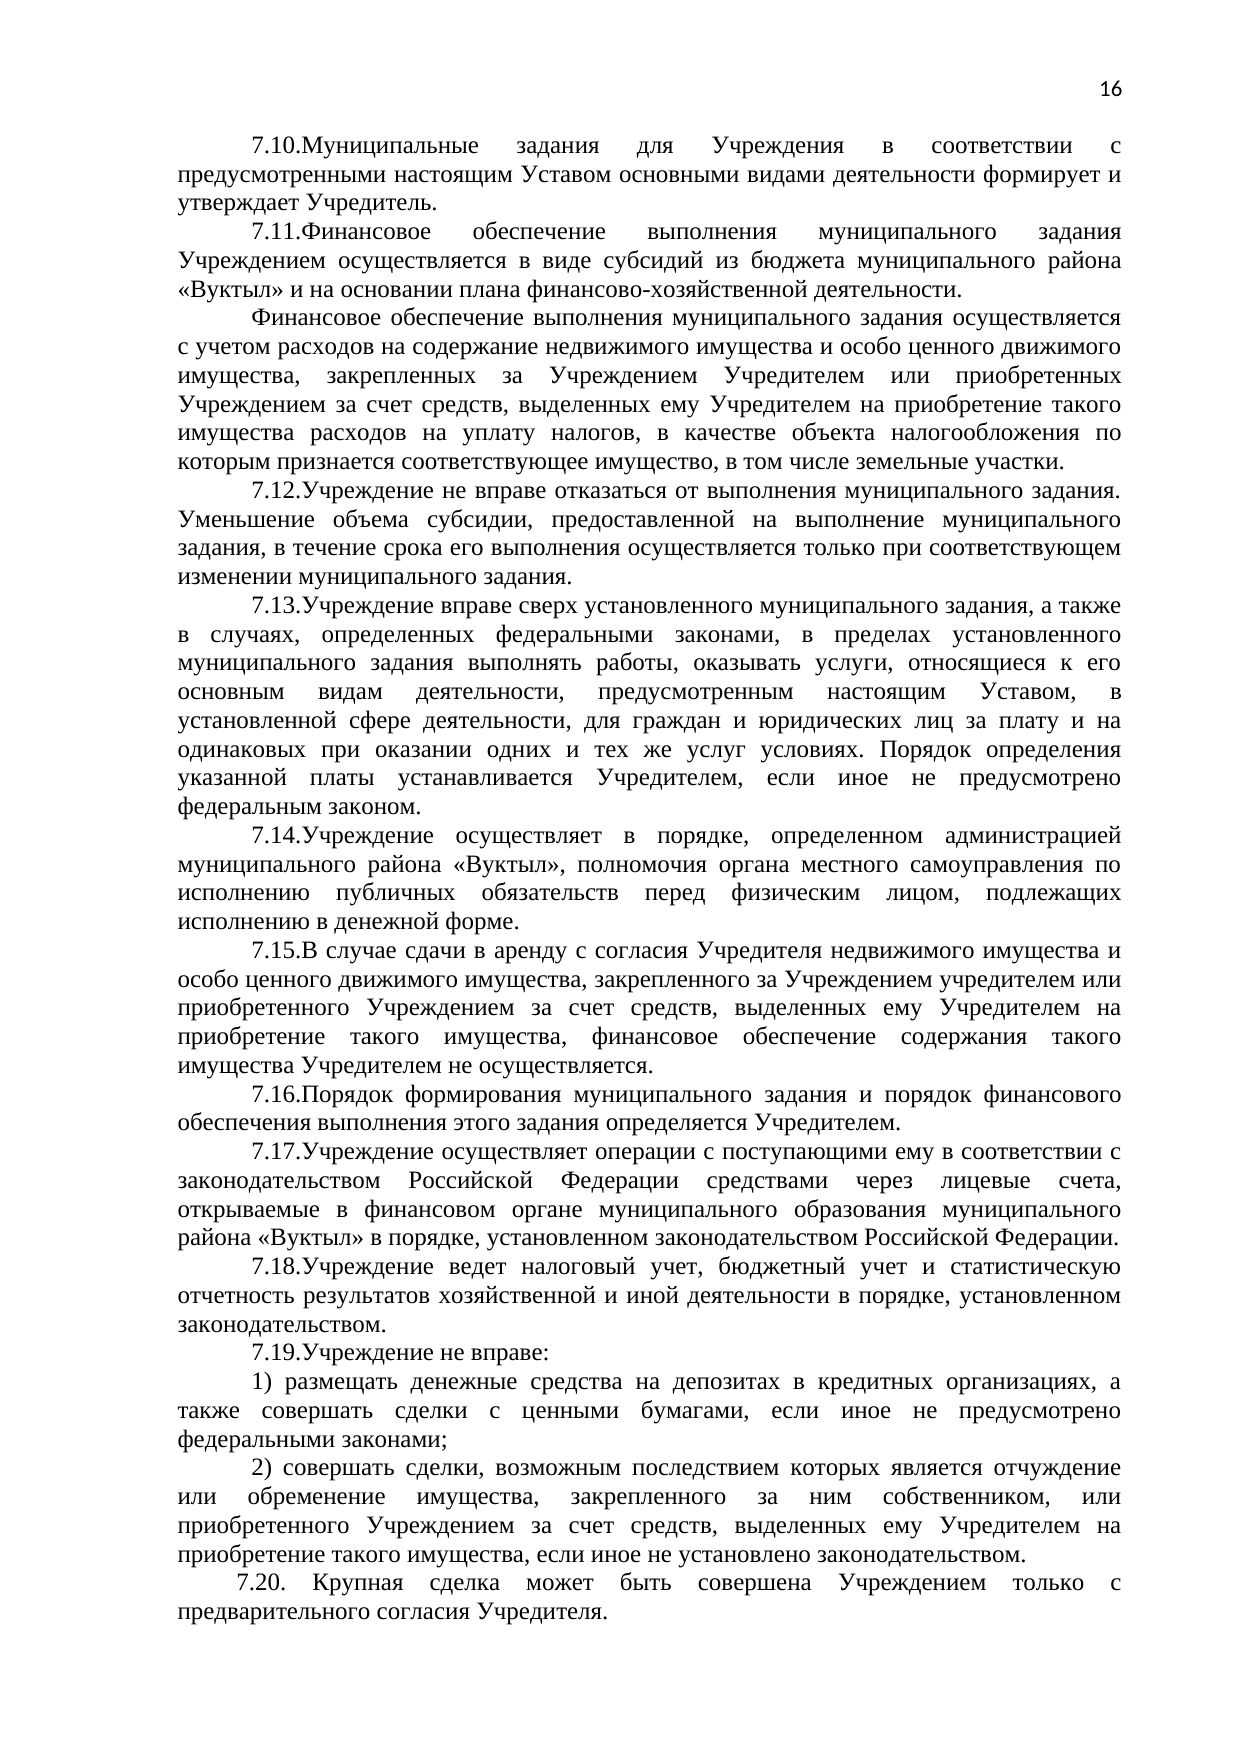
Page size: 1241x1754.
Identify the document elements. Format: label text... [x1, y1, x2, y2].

text 7.18.Учреждение ведет налоговый учет, бюджетный учет и статистическую отчетность результатов хозяйственной и иной деятельности в порядке, установленном законодательством. [177, 1251, 1122, 1337]
text Финансовое обеспечение выполнения муниципального задания осуществляется с учетом расходов на содержание недвижимого имущества и особо ценного движимого имущества, закрепленных за Учреждением Учредителем или приобретенных Учреждением за счет средств, выделенных ему Учредителем на приобретение такого имущества расходов на уплату налогов, в качестве объекта налогообложения по которым признается соответствующее имущество, в том числе земельные участки. [177, 302, 1122, 475]
text 7.19.Учреждение не вправе: [177, 1337, 1122, 1366]
text 7.15.В случае сдачи в аренду с согласия Учредителя недвижимого имущества и особо ценного движимого имущества, закрепленного за Учреждением учредителем или приобретенного Учреждением за счет средств, выделенных ему Учредителем на приобретение такого имущества, финансовое обеспечение содержания такого имущества Учредителем не осуществляется. [177, 935, 1122, 1079]
list 1) размещать денежные средства на депозитах в кредитных организациях, а также совершать сделки с ценными бумагами, если иное не предусмотрено федеральными законами; [177, 1366, 1122, 1452]
text 7.13.Учреждение вправе сверх установленного муниципального задания, а также в случаях, определенных федеральными законами, в пределах установленного муниципального задания выполнять работы, оказывать услуги, относящиеся к его основным видам деятельности, предусмотренным настоящим Уставом, в установленной сфере деятельности, для граждан и юридических лиц за плату и на одинаковых при оказании одних и тех же услуг условиях. Порядок определения указанной платы устанавливается Учредителем, если иное не предусмотрено федеральным законом. [177, 590, 1122, 820]
text 7.14.Учреждение осуществляет в порядке, определенном администрацией муниципального района «Вуктыл», полномочия органа местного самоуправления по исполнению публичных обязательств перед физическим лицом, подлежащих исполнению в денежной форме. [177, 820, 1122, 935]
list 2) совершать сделки, возможным последствием которых является отчуждение или обременение имущества, закрепленного за ним собственником, или приобретенного Учреждением за счет средств, выделенных ему Учредителем на приобретение такого имущества, если иное не установлено законодательством. [177, 1452, 1122, 1567]
text 7.16.Порядок формирования муниципального задания и порядок финансового обеспечения выполнения этого задания определяется Учредителем. [177, 1079, 1122, 1136]
text 7.20. Крупная сделка может быть совершена Учреждением только с предварительного согласия Учредителя. [177, 1567, 1122, 1625]
text 7.17.Учреждение осуществляет операции с поступающими ему в соответствии с законодательством Российской Федерации средствами через лицевые счета, открываемые в финансовом органе муниципального образования муниципального района «Вуктыл» в порядке, установленном законодательством Российской Федерации. [177, 1136, 1122, 1251]
text 7.10.Муниципальные задания для Учреждения в соответствии с предусмотренными настоящим Уставом основными видами деятельности формирует и утверждает Учредитель. [177, 130, 1122, 216]
text 7.12.Учреждение не вправе отказаться от выполнения муниципального задания. Уменьшение объема субсидии, предоставленной на выполнение муниципального задания, в течение срока его выполнения осуществляется только при соответствующем изменении муниципального задания. [177, 475, 1122, 590]
text 7.11.Финансовое обеспечение выполнения муниципального задания Учреждением осуществляется в виде субсидий из бюджета муниципального района «Вуктыл» и на основании плана финансово-хозяйственной деятельности. [177, 216, 1122, 302]
